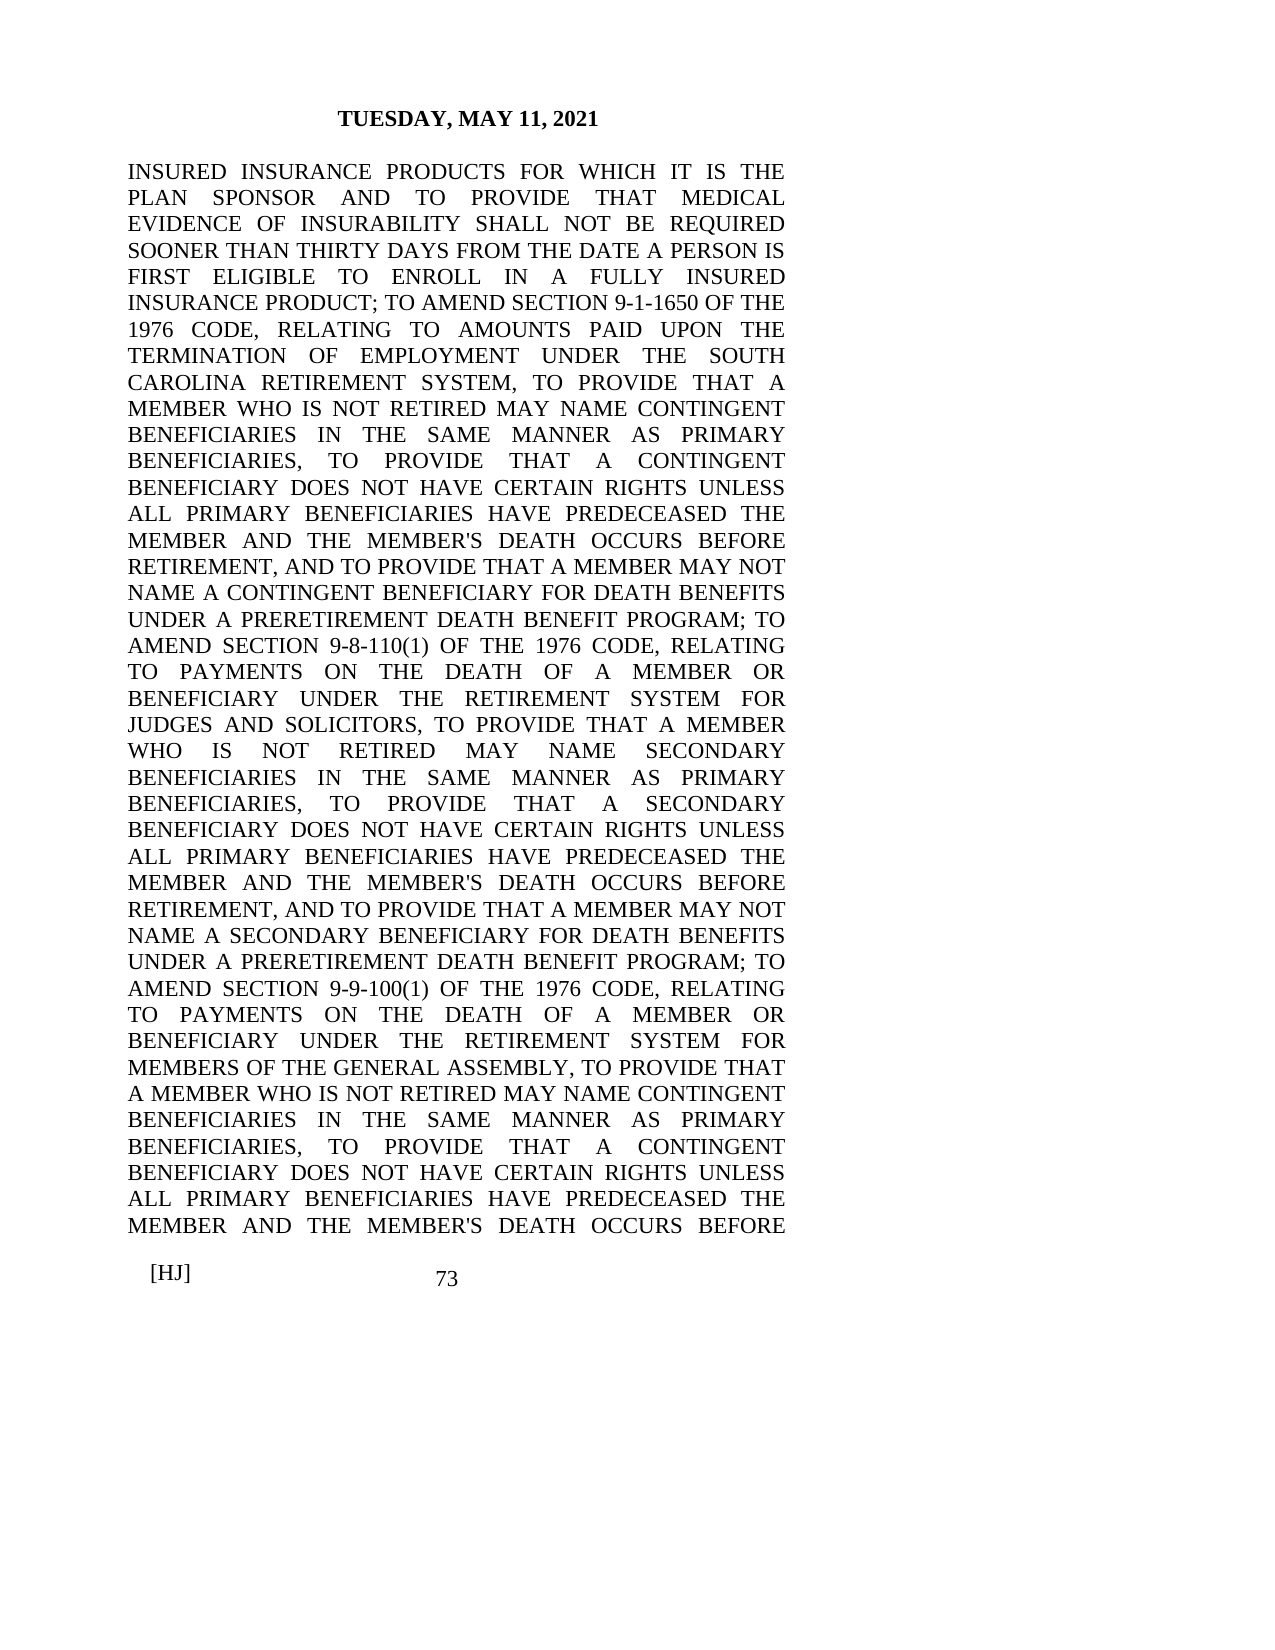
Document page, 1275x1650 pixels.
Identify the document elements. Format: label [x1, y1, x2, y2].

text [127, 158, 786, 1238]
